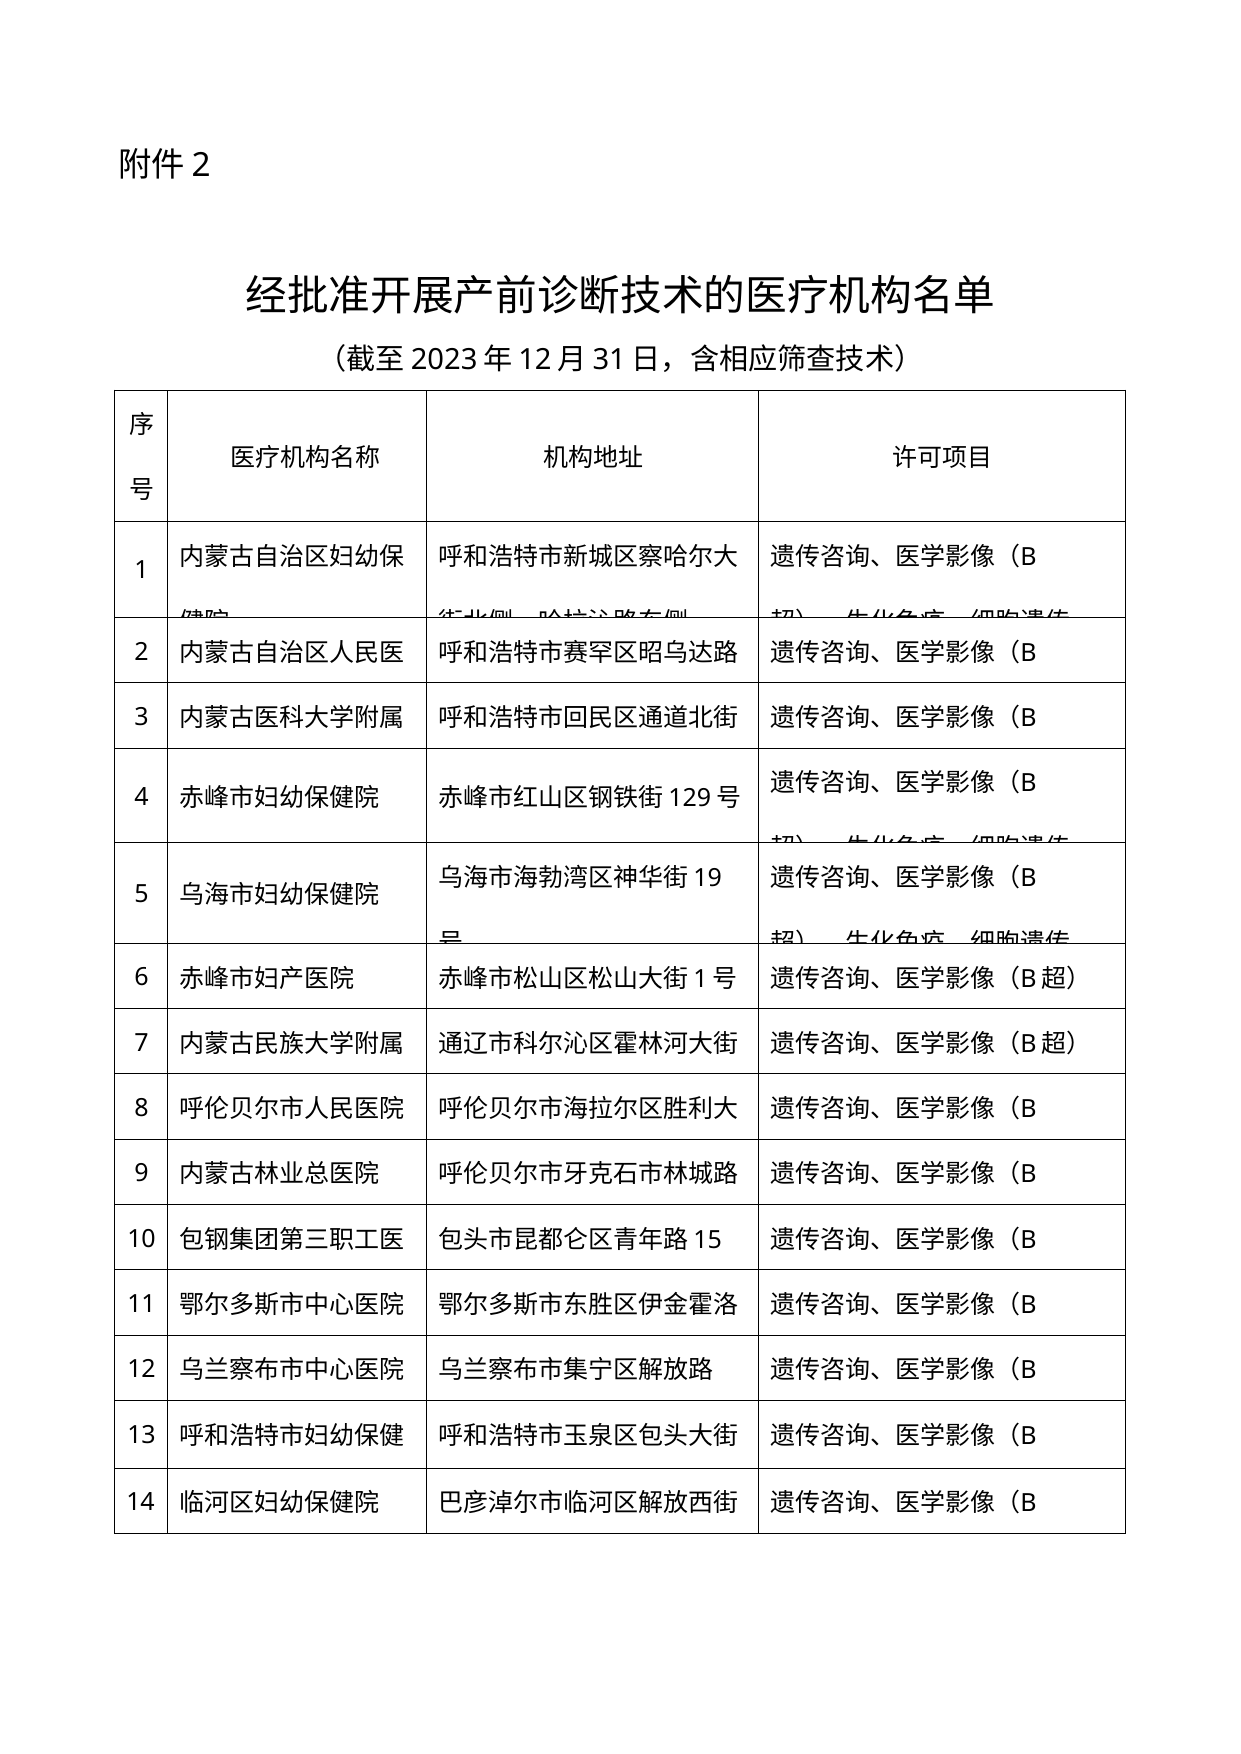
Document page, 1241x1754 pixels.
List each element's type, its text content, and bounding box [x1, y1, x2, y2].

table_cell 呼和浩特市玉泉区包头大街33号 [427, 1401, 758, 1467]
table_cell 遗传咨询、医学影像（B超）生化免疫、细胞遗传 [759, 944, 1125, 1008]
table_cell 呼和浩特市妇幼保健院 [168, 1401, 426, 1467]
table_cell 14 [115, 1469, 167, 1533]
table_cell 呼伦贝尔市海拉尔区胜利大街20号 [427, 1074, 758, 1138]
table_cell 乌海市海勃湾区神华街19号 [427, 843, 758, 943]
table_cell 呼和浩特市回民区通道北街1号 [427, 683, 758, 747]
table_cell 赤峰市松山区松山大街1号 [427, 944, 758, 1008]
table_cell 赤峰市妇幼保健院 [168, 749, 426, 842]
table_cell 6 [115, 944, 167, 1008]
table_cell 1 [115, 522, 167, 617]
table_cell 3 [115, 683, 167, 747]
table_cell 遗传咨询、医学影像（B超）、生化免疫、细胞遗传、分子遗传 [759, 522, 1125, 617]
table_cell 遗传咨询、医学影像（B超）、生化免疫、细胞遗传 [759, 1336, 1125, 1400]
table_cell 13 [115, 1401, 167, 1467]
table_cell 通辽市科尔沁区霍林河大街1742号 [427, 1009, 758, 1073]
table_cell 5 [115, 843, 167, 943]
table_cell 呼伦贝尔市人民医院 [168, 1074, 426, 1138]
table_cell 呼和浩特市赛罕区昭乌达路26号 [427, 618, 758, 682]
table_cell 遗传咨询、医学影像（B超）、生化免疫、细胞遗传 [759, 1401, 1125, 1467]
table_cell 遗传咨询、医学影像（B超）、生化免疫、细胞遗传、分子遗传 [759, 749, 1125, 842]
table_cell 遗传咨询、医学影像（B超）、生化免疫、细胞遗传 [759, 618, 1125, 682]
table_cell 内蒙古自治区人民医院 [168, 618, 426, 682]
table_cell 鄂尔多斯市中心医院 [168, 1270, 426, 1334]
table_cell 乌海市妇幼保健院 [168, 843, 426, 943]
table_cell 内蒙古民族大学附属医院 [168, 1009, 426, 1073]
table_cell 内蒙古医科大学附属医院 [168, 683, 426, 747]
table_cell 遗传咨询、医学影像（B超）、生化免疫、细胞遗传、分子遗传 [759, 843, 1125, 943]
table_header 医疗机构名称 [168, 391, 426, 521]
table_cell 遗传咨询、医学影像（B超）、生化免疫、细胞遗传 [759, 1469, 1125, 1533]
table_cell 巴彦淖尔市临河区解放西街221号 [427, 1469, 758, 1533]
table_cell 鄂尔多斯市东胜区伊金霍洛西街23号 [427, 1270, 758, 1334]
text 经批准开展产前诊断技术的医疗机构名单 [118, 259, 1122, 324]
table_cell 遗传咨询、医学影像（B超）、生化免疫、细胞遗传 [759, 1205, 1125, 1269]
table_cell 2 [115, 618, 167, 682]
table_cell 呼伦贝尔市牙克石市林城路81号 [427, 1140, 758, 1204]
table_cell 10 [115, 1205, 167, 1269]
table_cell 赤峰市妇产医院 [168, 944, 426, 1008]
table_cell 内蒙古自治区妇幼保健院 [168, 522, 426, 617]
table_cell 12 [115, 1336, 167, 1400]
table_cell 乌兰察布市集宁区解放路157号 [427, 1336, 758, 1400]
table_cell 包钢集团第三职工医院 [168, 1205, 426, 1269]
table_cell 临河区妇幼保健院 [168, 1469, 426, 1533]
text （截至2023年12月31日，含相应筛查技术） [118, 324, 1122, 389]
table_cell 11 [115, 1270, 167, 1334]
table_cell 遗传咨询、医学影像（B超）、生化免疫、细胞遗传 [759, 1140, 1125, 1204]
table_cell 遗传咨询、医学影像（B超）、生化免疫、细胞遗传 [759, 1074, 1125, 1138]
table_cell 7 [115, 1009, 167, 1073]
table_cell 遗传咨询、医学影像（B超）、生化免疫、细胞遗传 [759, 1270, 1125, 1334]
table_cell 赤峰市红山区钢铁街129号 [427, 749, 758, 842]
text 附件2 [118, 129, 1122, 194]
table_cell 呼和浩特市新城区察哈尔大街北侧，哈拉沁路东侧 [427, 522, 758, 617]
table_cell 4 [115, 749, 167, 842]
table_header 序号 [115, 391, 167, 521]
table_cell 8 [115, 1074, 167, 1138]
table_cell 遗传咨询、医学影像（B超）、生化免疫、细胞遗传 [759, 683, 1125, 747]
table_cell 包头市昆都仑区青年路15号 [427, 1205, 758, 1269]
table_cell 内蒙古林业总医院 [168, 1140, 426, 1204]
table_header 许可项目 [759, 391, 1125, 521]
table_header 机构地址 [427, 391, 758, 521]
table_cell 9 [115, 1140, 167, 1204]
table_cell 遗传咨询、医学影像（B超）生化免疫、细胞遗传 [759, 1009, 1125, 1073]
table_cell 乌兰察布市中心医院 [168, 1336, 426, 1400]
